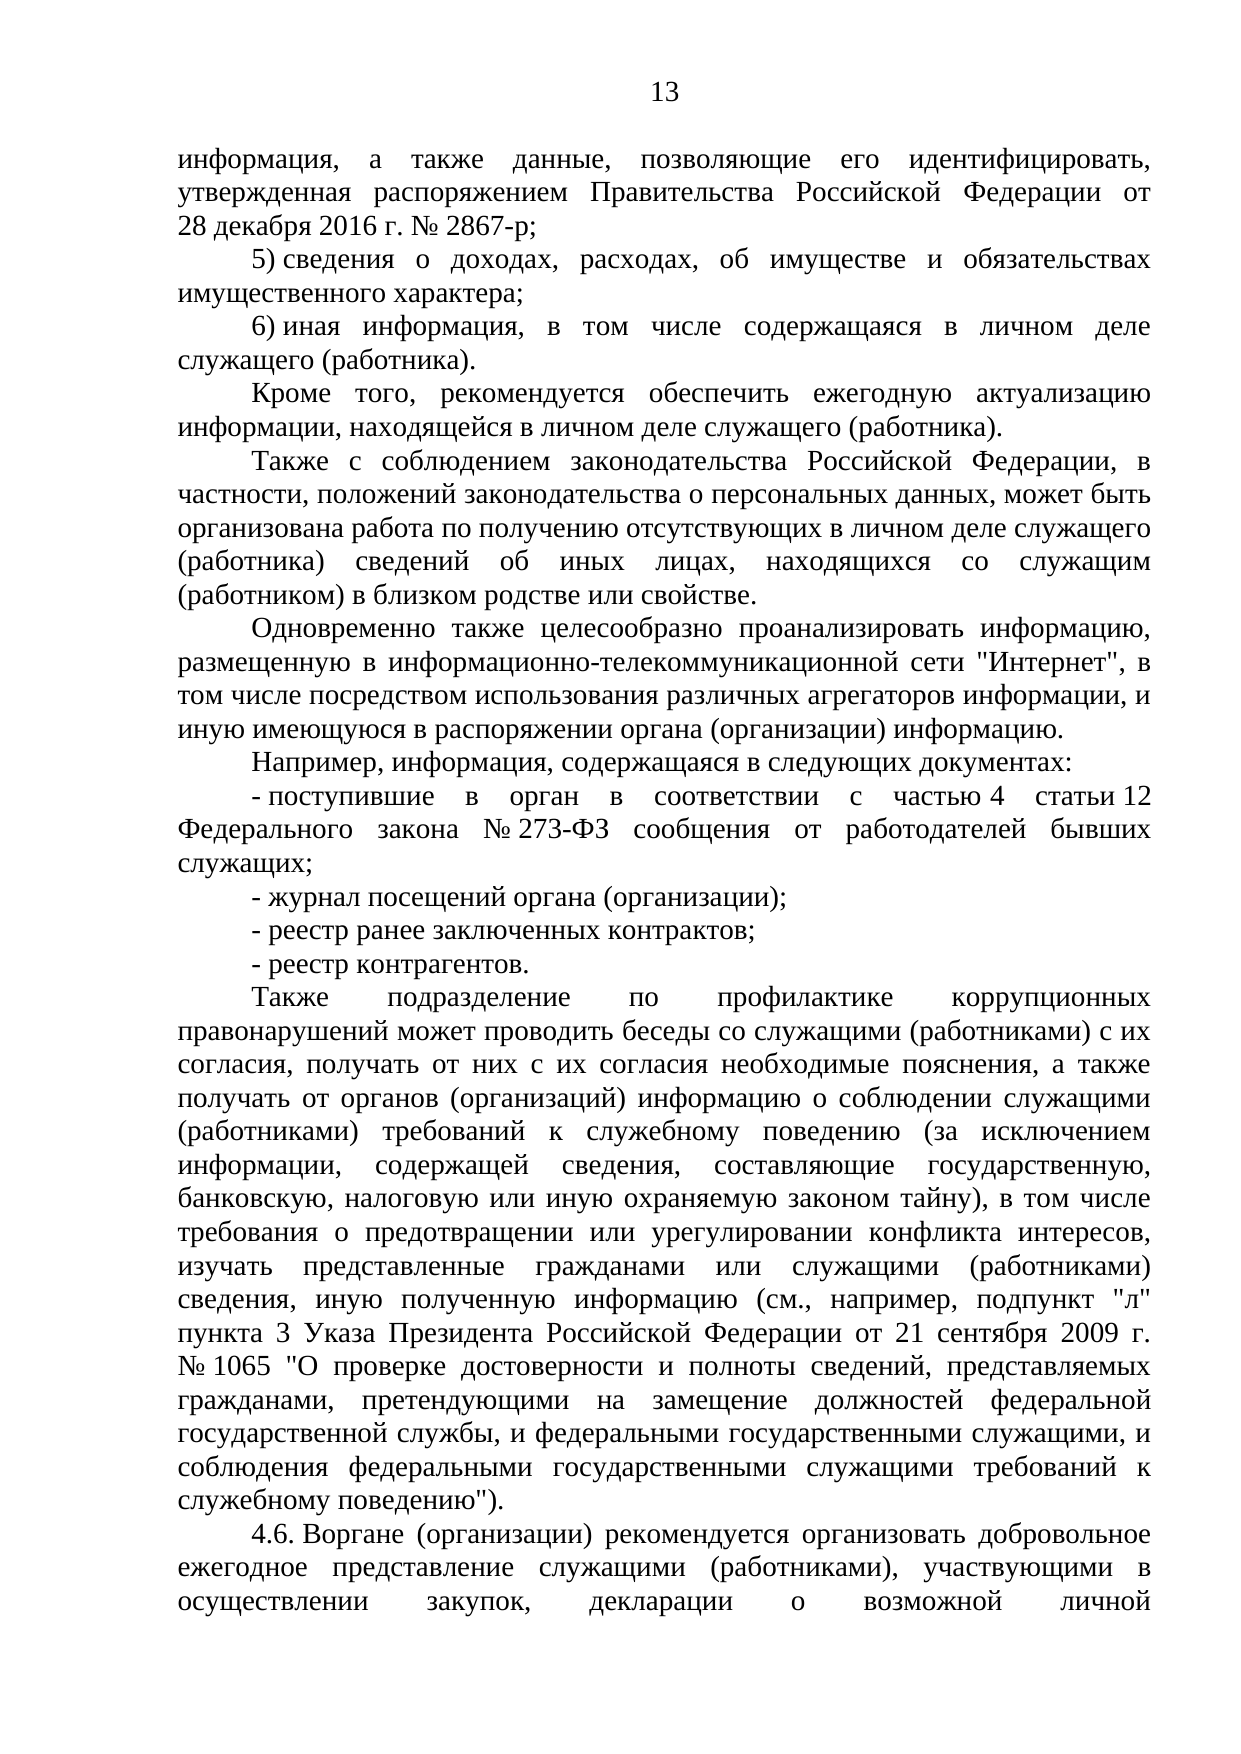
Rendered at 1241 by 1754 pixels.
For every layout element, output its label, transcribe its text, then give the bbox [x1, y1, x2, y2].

text 6) иная информация, в том числе содержащаяся в личном деле служащего (работника). [177, 308, 1152, 376]
text - журнал посещений органа (организации); [177, 879, 1152, 912]
text - реестр ранее заключенных контрактов; [177, 912, 1152, 946]
text Например, информация, содержащаяся в следующих документах: [177, 744, 1152, 778]
text - реестр контрагентов. [177, 946, 1152, 979]
text Кроме того, рекомендуется обеспечить ежегодную актуализацию информации, находящейся в личном деле служащего (работника). [177, 376, 1152, 443]
text 5) сведения о доходах, расходах, об имуществе и обязательствах имущественного характера; [177, 241, 1152, 308]
text Одновременно также целесообразно проанализировать информацию, размещенную в информационно-телекоммуникационной сети "Интернет", в том числе посредством использования различных агрегаторов информации, и иную имеющуюся в распоряжении органа (организации) информацию. [177, 610, 1152, 744]
text - поступившие в орган в соответствии с частью 4 статьи 12 Федерального закона № 273-ФЗ сообщения от работодателей бывших служащих; [177, 778, 1152, 879]
text Также с соблюдением законодательства Российской Федерации, в частности, положений законодательства о персональных данных, может быть организована работа по получению отсутствующих в личном деле служащего (работника) сведений об иных лицах, находящихся со служащим (работником) в близком родстве или свойстве. [177, 443, 1152, 610]
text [177, 141, 1152, 241]
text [177, 1516, 1152, 1617]
text Также подразделение по профилактике коррупционных правонарушений может проводить беседы со служащими (работниками) с их согласия, получать от них с их согласия необходимые пояснения, а также получать от органов (организаций) информацию о соблюдении служащими (работниками) требований к служебному поведению (за исключением информации, содержащей сведения, составляющие государственную, банковскую, налоговую или иную охраняемую законом тайну), в том числе требования о предотвращении или урегулировании конфликта интересов, изучать представленные гражданами или служащими (работниками) сведения, иную полученную информацию (см., например, подпункт "л" пункта 3 Указа Президента Российской Федерации от 21 сентября 2009 г. № 1065 "О проверке достоверности и полноты сведений, представляемых гражданами, претендующими на замещение должностей федеральной государственной службы, и федеральными государственными служащими, и соблюдения федеральными государственными служащими требований к служебному поведению"). [177, 979, 1152, 1516]
